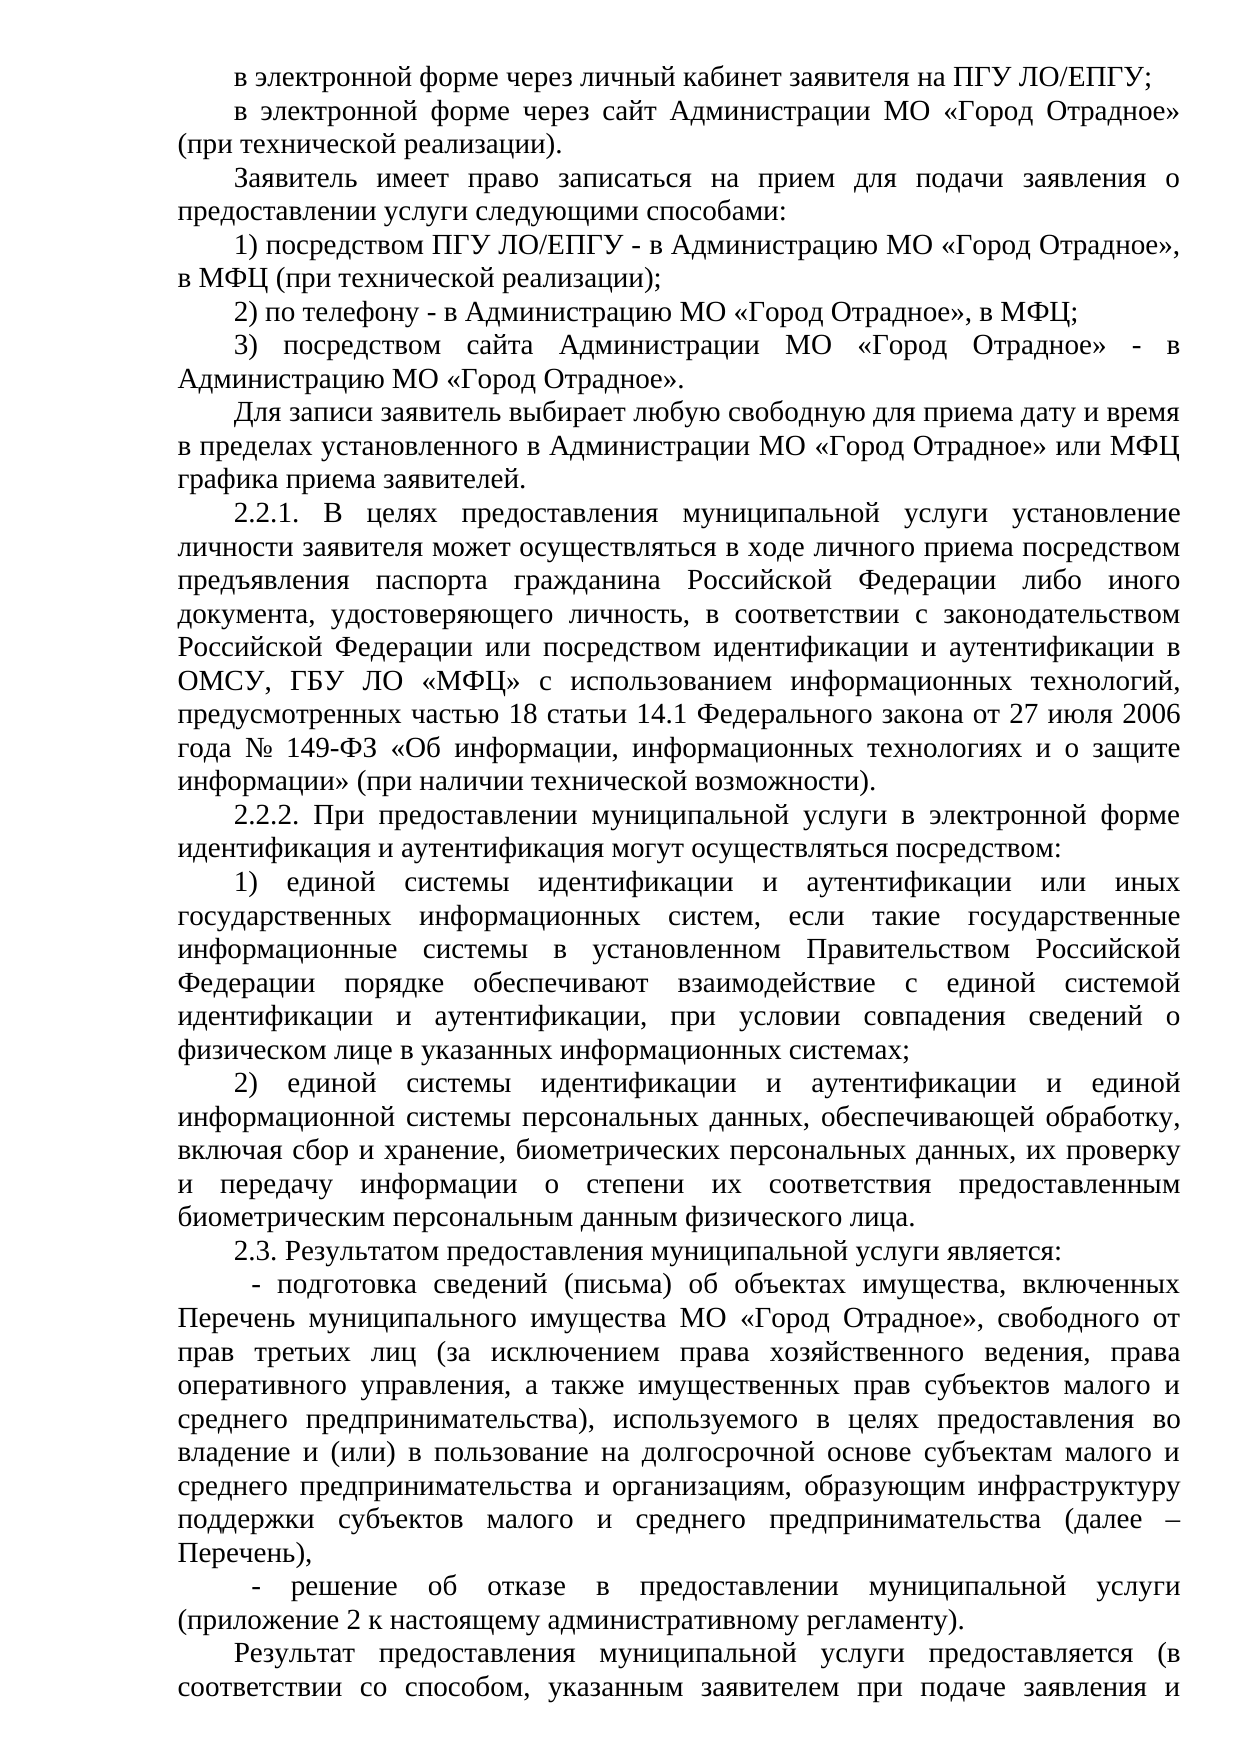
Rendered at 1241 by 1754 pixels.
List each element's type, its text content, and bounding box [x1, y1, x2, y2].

text 2.2.1. В целях предоставления муниципальной услуги установление личности заявителя может осуществляться в ходе личного приема посредством предъявления паспорта гражданина Российской Федерации либо иного документа, удостоверяющего личность, в соответствии с законодательством Российской Федерации или посредством идентификации и аутентификации в ОМСУ, ГБУ ЛО «МФЦ» с использованием информационных технологий, предусмотренных частью 18 статьи 14.1 Федерального закона от 27 июля 2006 года № 149-ФЗ «Об информации, информационных технологиях и о защите информации» (при наличии технической возможности). [177, 495, 1181, 797]
text 2) по телефону - в Администрацию МО «Город Отрадное», в МФЦ; [177, 294, 1181, 327]
text 1) единой системы идентификации и аутентификации или иных государственных информационных систем, если такие государственные информационные системы в установленном Правительством Российской Федерации порядке обеспечивают взаимодействие с единой системой идентификации и аутентификации, при условии совпадения сведений о физическом лице в указанных информационных системах; [177, 864, 1181, 1065]
text в электронной форме через сайт Администрации МО «Город Отрадное» (при технической реализации). [177, 93, 1181, 160]
text - решение об отказе в предоставлении муниципальной услуги (приложение 2 к настоящему административному регламенту). [177, 1568, 1181, 1636]
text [177, 1636, 1181, 1703]
text 2.3. Результатом предоставления муниципальной услуги является: [177, 1233, 1181, 1267]
text 3) посредством сайта Администрации МО «Город Отрадное» - в Администрацию МО «Город Отрадное». [177, 327, 1181, 394]
text Для записи заявитель выбирает любую свободную для приема дату и время в пределах установленного в Администрации МО «Город Отрадное» или МФЦ графика приема заявителей. [177, 394, 1181, 495]
text 1) посредством ПГУ ЛО/ЕПГУ - в Администрацию МО «Город Отрадное», в МФЦ (при технической реализации); [177, 227, 1181, 294]
text Заявитель имеет право записаться на прием для подачи заявления о предоставлении услуги следующими способами: [177, 160, 1181, 227]
text 2) единой системы идентификации и аутентификации и единой информационной системы персональных данных, обеспечивающей обработку, включая сбор и хранение, биометрических персональных данных, их проверку и передачу информации о степени их соответствия предоставленным биометрическим персональным данным физического лица. [177, 1065, 1181, 1233]
text в электронной форме через личный кабинет заявителя на ПГУ ЛО/ЕПГУ; [177, 59, 1181, 93]
text - подготовка сведений (письма) об объектах имущества, включенных Перечень муниципального имущества МО «Город Отрадное», свободного от прав третьих лиц (за исключением права хозяйственного ведения, права оперативного управления, а также имущественных прав субъектов малого и среднего предпринимательства), используемого в целях предоставления во владение и (или) в пользование на долгосрочной основе субъектам малого и среднего предпринимательства и организациям, образующим инфраструктуру поддержки субъектов малого и среднего предпринимательства (далее – Перечень), [177, 1267, 1181, 1568]
text 2.2.2. При предоставлении муниципальной услуги в электронной форме идентификация и аутентификация могут осуществляться посредством: [177, 797, 1181, 864]
